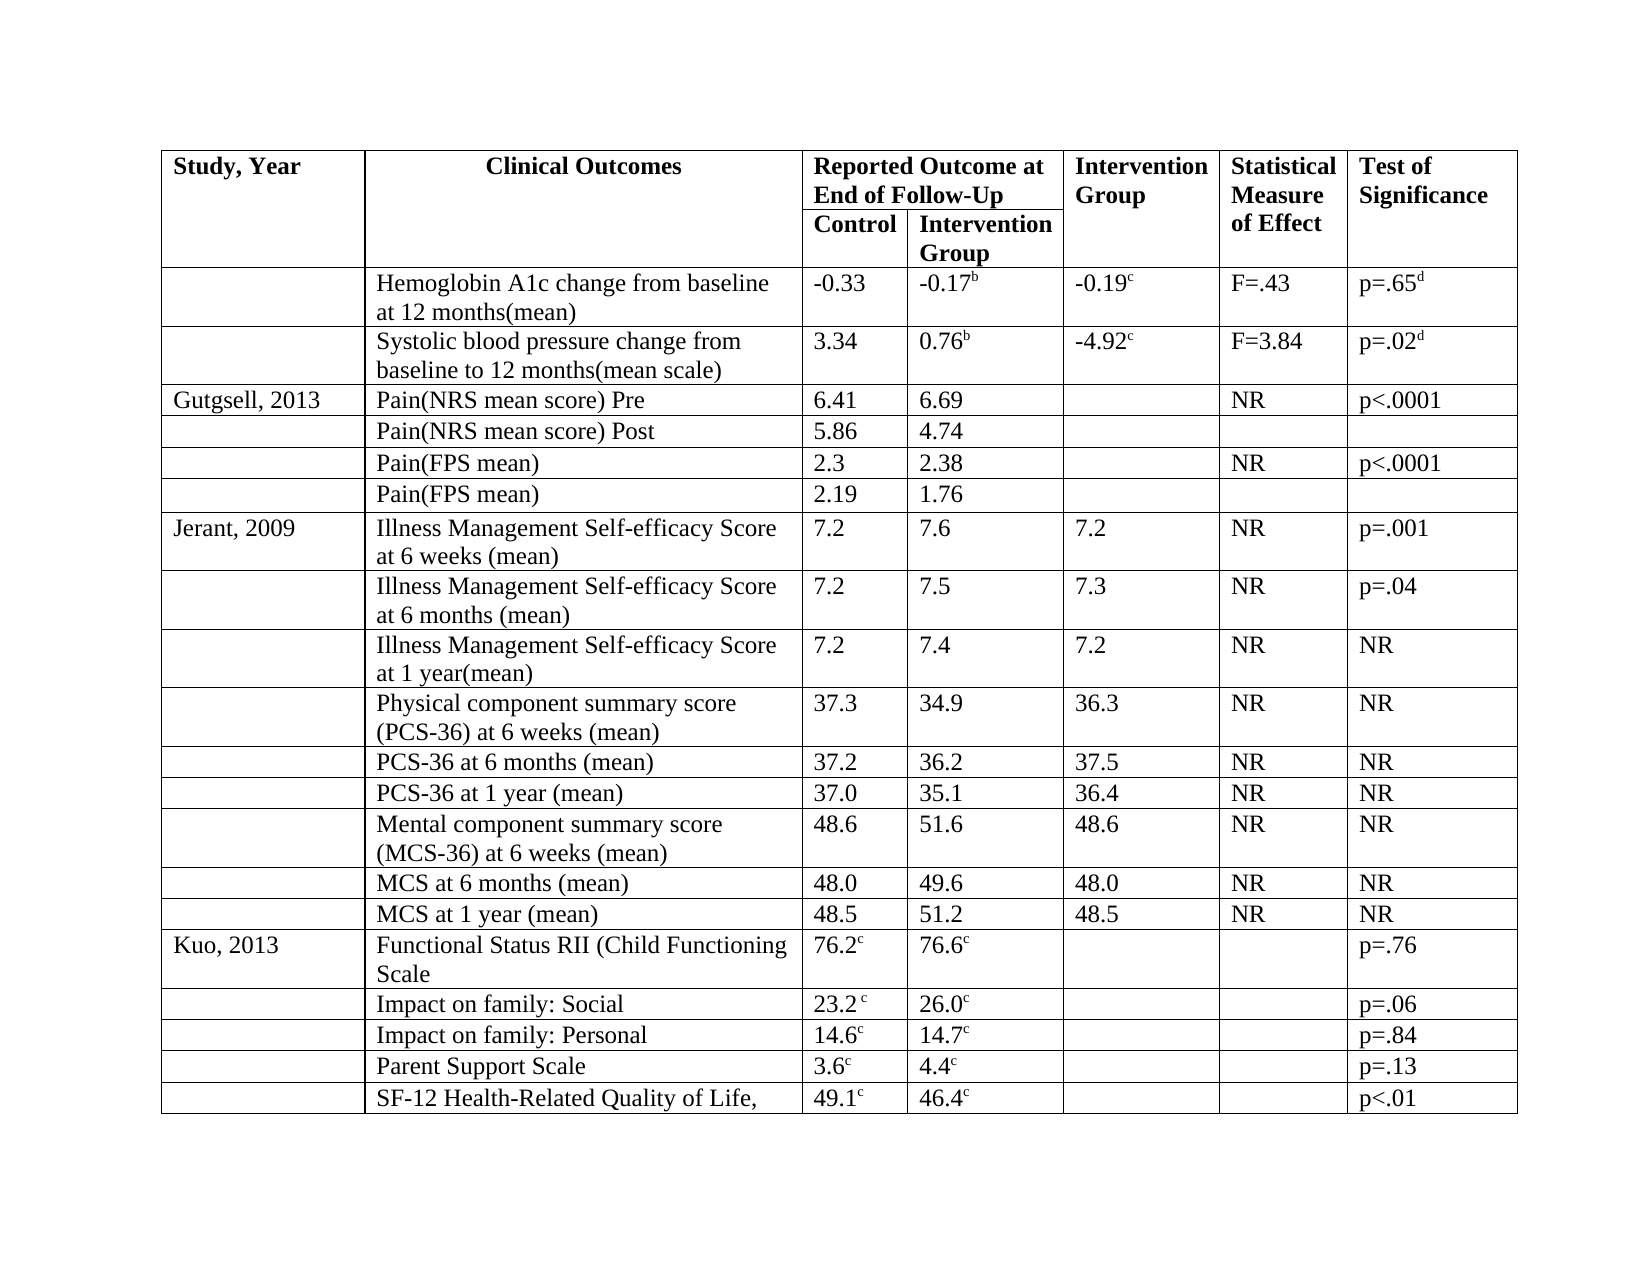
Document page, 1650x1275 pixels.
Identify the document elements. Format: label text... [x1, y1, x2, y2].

table_cell [1064, 1020, 1219, 1050]
table_cell [1348, 479, 1517, 512]
table_cell p<.01 [1348, 1083, 1517, 1113]
table_cell 48.6 [1064, 809, 1219, 867]
table_cell 36.3 [1064, 688, 1219, 746]
table_cell p=.02d [1348, 327, 1517, 384]
table_cell 2.38 [908, 448, 1063, 478]
table_cell [162, 778, 364, 808]
table_cell 48.5 [803, 899, 907, 929]
table_cell NR [1220, 630, 1347, 687]
table_cell Parent Support Scale [366, 1051, 802, 1082]
table_cell Pain(FPS mean) [366, 479, 802, 512]
table_cell 7.2 [1064, 630, 1219, 687]
table_cell [1064, 930, 1219, 988]
table_cell PCS-36 at 1 year (mean) [366, 778, 802, 808]
table_cell NR [1220, 747, 1347, 777]
table_header Clinical Outcomes [366, 151, 802, 267]
table_cell 5.86 [803, 416, 907, 447]
table_cell Physical component summary score (PCS-36) at 6 weeks (mean) [366, 688, 802, 746]
table_cell NR [1348, 778, 1517, 808]
table_cell MCS at 6 months (mean) [366, 868, 802, 898]
table_cell SF-12 Health-Related Quality of Life, physical subscale [366, 1083, 802, 1113]
table_cell p=.06 [1348, 989, 1517, 1019]
table_cell p=.001 [1348, 513, 1517, 570]
table_cell [1064, 989, 1219, 1019]
table_cell [1220, 1083, 1347, 1113]
table_cell [162, 448, 364, 478]
table_cell NR [1220, 571, 1347, 629]
table_cell [1064, 385, 1219, 415]
table_cell 7.4 [908, 630, 1063, 687]
table_header Test of Significance [1348, 151, 1517, 267]
table_cell Mental component summary score (MCS-36) at 6 weeks (mean) [366, 809, 802, 867]
table_cell 35.1 [908, 778, 1063, 808]
table_cell -0.17b [908, 268, 1063, 326]
table_cell NR [1220, 778, 1347, 808]
table_cell [162, 899, 364, 929]
table_cell p=.76 [1348, 930, 1517, 988]
table_cell Illness Management Self-efficacy Score at 1 year(mean) [366, 630, 802, 687]
table_cell p=.65d [1348, 268, 1517, 326]
table_cell [1220, 416, 1347, 447]
table_cell [1220, 930, 1347, 988]
table_cell [162, 1083, 364, 1113]
table_cell 37.3 [803, 688, 907, 746]
table_cell Systolic blood pressure change from baseline to 12 months(mean scale) [366, 327, 802, 384]
table_cell 48.0 [1064, 868, 1219, 898]
table_cell NR [1348, 868, 1517, 898]
table_cell p=.13 [1348, 1051, 1517, 1082]
table_cell 7.2 [803, 513, 907, 570]
table_cell NR [1220, 513, 1347, 570]
table_cell 49.1c [803, 1083, 907, 1113]
table_cell 0.76b [908, 327, 1063, 384]
table_cell [1220, 1051, 1347, 1082]
table_cell -0.19c [1064, 268, 1219, 326]
table_cell PCS-36 at 6 months (mean) [366, 747, 802, 777]
table_header Reported Outcome at End of Follow-Up [803, 151, 1063, 208]
table_cell 3.34 [803, 327, 907, 384]
table_header Study, Year [162, 151, 364, 267]
table_cell 7.2 [803, 630, 907, 687]
table_cell 36.2 [908, 747, 1063, 777]
table_cell Pain(FPS mean) [366, 448, 802, 478]
table_cell [1064, 1051, 1219, 1082]
table_cell [162, 1051, 364, 1082]
table_cell [162, 630, 364, 687]
table_cell [162, 479, 364, 512]
table_cell Gutgsell, 2013 [162, 385, 364, 415]
table_header Intervention Group [1064, 151, 1219, 267]
table_cell 26.0c [908, 989, 1063, 1019]
table_cell NR [1220, 899, 1347, 929]
table_cell [162, 416, 364, 447]
table_cell 46.4c [908, 1083, 1063, 1113]
table_cell 48.6 [803, 809, 907, 867]
table_cell 23.2 c [803, 989, 907, 1019]
table_cell NR [1348, 747, 1517, 777]
table_cell 7.2 [803, 571, 907, 629]
table_cell [1064, 448, 1219, 478]
table_cell 37.2 [803, 747, 907, 777]
table_cell Illness Management Self-efficacy Score at 6 weeks (mean) [366, 513, 802, 570]
table_cell p<.0001 [1348, 385, 1517, 415]
table_cell [162, 688, 364, 746]
table_cell [1064, 1083, 1219, 1113]
table_cell 7.6 [908, 513, 1063, 570]
table_cell 37.0 [803, 778, 907, 808]
table_cell -4.92c [1064, 327, 1219, 384]
table_cell 48.0 [803, 868, 907, 898]
table_cell Control [803, 210, 907, 267]
table_cell 76.6c [908, 930, 1063, 988]
table_cell [1220, 479, 1347, 512]
table_cell NR [1220, 385, 1347, 415]
table_cell F=.43 [1220, 268, 1347, 326]
table_cell p=.84 [1348, 1020, 1517, 1050]
table_cell Functional Status RII (Child Functioning Scale [366, 930, 802, 988]
table_cell 34.9 [908, 688, 1063, 746]
table_cell 6.69 [908, 385, 1063, 415]
table_cell NR [1220, 809, 1347, 867]
table_cell 4.4c [908, 1051, 1063, 1082]
table_cell 14.7c [908, 1020, 1063, 1050]
table_cell Intervention Group [908, 210, 1063, 267]
table_cell [162, 268, 364, 326]
table_cell [162, 868, 364, 898]
table_cell MCS at 1 year (mean) [366, 899, 802, 929]
table_cell [1220, 1020, 1347, 1050]
table_cell NR [1348, 809, 1517, 867]
table_cell 37.5 [1064, 747, 1219, 777]
table_cell 3.6c [803, 1051, 907, 1082]
table_cell Jerant, 2009 [162, 513, 364, 570]
table_cell Illness Management Self-efficacy Score at 6 months (mean) [366, 571, 802, 629]
table_cell [1220, 989, 1347, 1019]
table_cell 7.5 [908, 571, 1063, 629]
table_cell 14.6c [803, 1020, 907, 1050]
table_cell [1064, 479, 1219, 512]
table_cell 7.2 [1064, 513, 1219, 570]
table_cell [1348, 416, 1517, 447]
table_cell [1064, 416, 1219, 447]
table_cell [162, 809, 364, 867]
table_cell p=.04 [1348, 571, 1517, 629]
table_cell Hemoglobin A1c change from baseline at 12 months(mean) [366, 268, 802, 326]
table_cell 48.5 [1064, 899, 1219, 929]
table_cell 49.6 [908, 868, 1063, 898]
table_cell Pain(NRS mean score) Post [366, 416, 802, 447]
table_cell [162, 1020, 364, 1050]
table_cell [162, 571, 364, 629]
table_cell [162, 989, 364, 1019]
table_cell [162, 327, 364, 384]
table_cell 2.19 [803, 479, 907, 512]
table_cell NR [1348, 899, 1517, 929]
table_cell NR [1348, 630, 1517, 687]
table_cell 7.3 [1064, 571, 1219, 629]
table_cell NR [1220, 688, 1347, 746]
table_cell p<.0001 [1348, 448, 1517, 478]
table_cell 2.3 [803, 448, 907, 478]
table_cell NR [1220, 448, 1347, 478]
table_cell 1.76 [908, 479, 1063, 512]
table_cell Impact on family: Personal [366, 1020, 802, 1050]
table_cell Impact on family: Social [366, 989, 802, 1019]
table_cell Kuo, 2013 [162, 930, 364, 988]
table_cell NR [1220, 868, 1347, 898]
table_cell 6.41 [803, 385, 907, 415]
table_cell 51.6 [908, 809, 1063, 867]
table_header Statistical Measure of Effect [1220, 151, 1347, 267]
table_cell 4.74 [908, 416, 1063, 447]
table_cell NR [1348, 688, 1517, 746]
table_cell [162, 747, 364, 777]
table_cell 36.4 [1064, 778, 1219, 808]
table_cell Pain(NRS mean score) Pre [366, 385, 802, 415]
table_cell F=3.84 [1220, 327, 1347, 384]
table_cell 76.2c [803, 930, 907, 988]
table_cell 51.2 [908, 899, 1063, 929]
table_cell -0.33 [803, 268, 907, 326]
